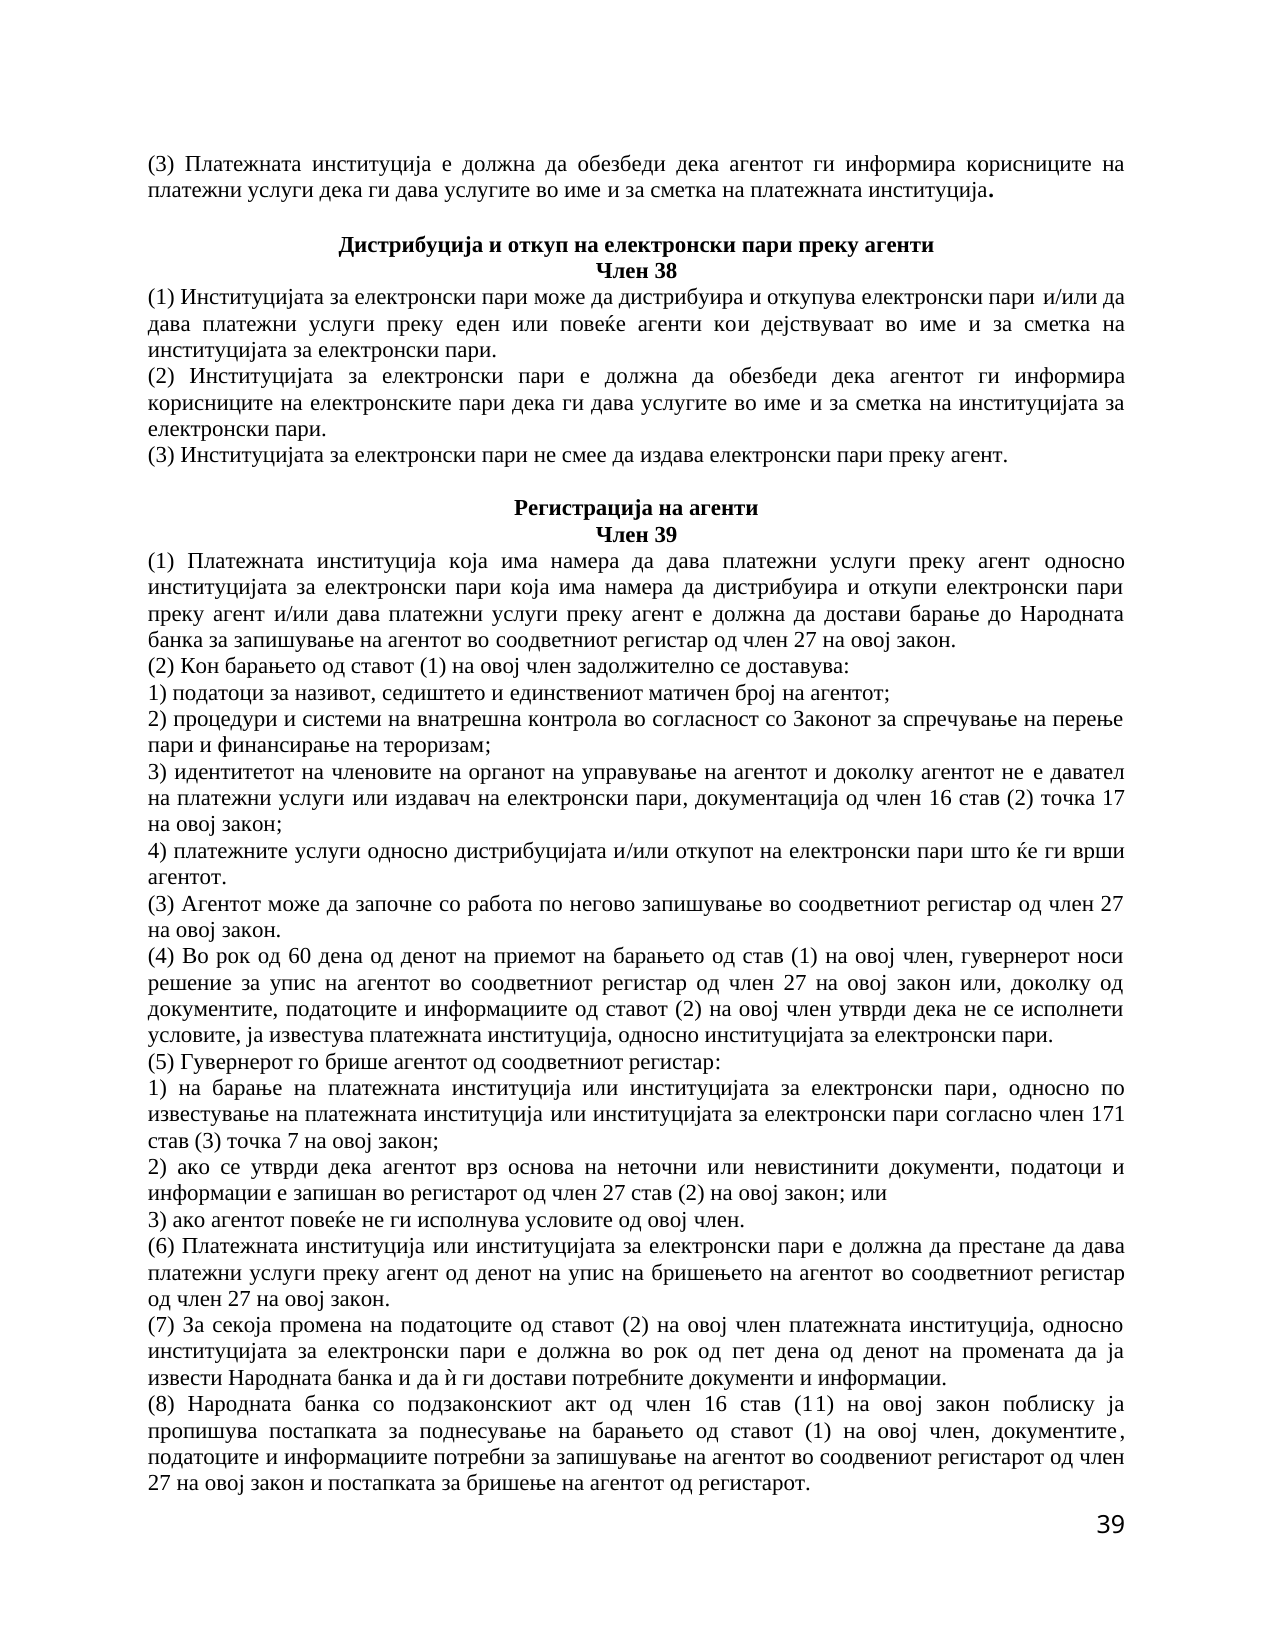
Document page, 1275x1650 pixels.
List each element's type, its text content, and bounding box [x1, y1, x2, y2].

text 2) процедури и системи на внатрешна контрола во согласност со Законот за спречување на перење пари и финансирање на тероризам; [148, 705, 1125, 758]
text 1) на барање на платежната институција или институцијата за електронски пари, односно по известување на платежната институција или институцијата за електронски пари согласно член 171 став (3) точка 7 на овој закон; [148, 1074, 1125, 1153]
text (7) За секоја промена на податоците од ставот (2) на овој член платежната институција, односно институцијата за електронски пари е должна во рок од пет дена од денот на промената да ја извести Народната банка и да ѝ ги достави потребните документи и информации. [148, 1311, 1125, 1390]
text 1) податоци за називот, седиштето и единствениот матичен број на агентот; [148, 679, 1125, 705]
text 4) платежните услуги односно дистрибуцијата и/или откупот на електронски пари што ќе ги врши агентот. [148, 837, 1125, 889]
text Член 39 [148, 521, 1125, 547]
text (3) Платежната институција е должна да обезбеди дека агентот ги информира корисниците на платежни услуги дека ги дава услугите во име и за сметка на платежната институција. [148, 150, 1125, 203]
text (3) Институцијата за електронски пари не смее да издава електронски пари преку агент. [148, 442, 1125, 468]
text (1) Платежната институција која има намера да дава платежни услуги преку агент односно институцијата за електронски пари која има намера да дистрибуира и откупи електронски пари преку агент и/или дава платежни услуги преку агент е должна да достави барање до Народната банка за запишување на агентот во соодветниот регистар од член 27 на овој закон. [148, 547, 1125, 652]
text Регистрација на агенти [148, 494, 1125, 521]
text (1) Институцијата за електронски пари може да дистрибуира и откупува електронски пари и/или да дава платежни услуги преку еден или повеќе агенти кои дејствуваат во име и за сметка на институцијата за електронски пари. [148, 283, 1125, 362]
text Член 38 [148, 257, 1125, 283]
text (3) Агентот може да започне со работа по негово запишување во соодветниот регистар од член 27 на овој закон. [148, 889, 1125, 942]
text (5) Гувернерот го брише агентот од соодветниот регистар: [148, 1048, 1125, 1074]
text (6) Платежната институција или институцијата за електронски пари е должна да престане да дава платежни услуги преку агент од денот на упис на бришењето на агентот во соодветниот регистар од член 27 на овој закон. [148, 1232, 1125, 1311]
text Дистрибуција и откуп на електронски пари преку агенти [148, 231, 1125, 257]
text 3) ако агентот повеќе не ги исполнува условите од овој член. [148, 1206, 1125, 1232]
text 2) ако се утврди дека агентот врз основа на неточни или невистинити документи, податоци и информации е запишан во регистарот од член 27 став (2) на овој закон; или [148, 1153, 1125, 1206]
text (2) Кон барањето од ставoт (1) на овој член задолжително се доставува: [148, 652, 1125, 679]
text 3) идентитетот на членовите на органот на управување на агентот и доколку агентот не е давател на платежни услуги или издавач на електронски пари, документација од член 16 став (2) точка 17 на овој закон; [148, 758, 1125, 837]
text (4) Во рок од 60 дена од денот на приемот на барањето од став (1) на овој член, гувернерот носи решение за упис на агентот во соодветниот регистар од член 27 на овој закон или, доколку од документите, податоците и информациите од ставот (2) на овој член утврди дека не се исполнети условите, ја известува платежната институција, односно институцијата за електронски пари. [148, 942, 1125, 1048]
text (8) Народната банка со подзаконскиот акт од член 16 став (11) на овој закон поблиску ја пропишува постапката за поднесување на барањето од ставот (1) на овој член, документите, податоците и информациите потребни за запишување на агентот во соодвениот регистарот од член 27 на овој закон и постапката за бришење на агентот од регистарот. [148, 1390, 1125, 1496]
text (2) Институцијата за електронски пари е должна да обезбеди дека агентот ги информира корисниците на електронските пари дека ги дава услугите во име и за сметка на институцијата за електронски пари. [148, 362, 1125, 442]
